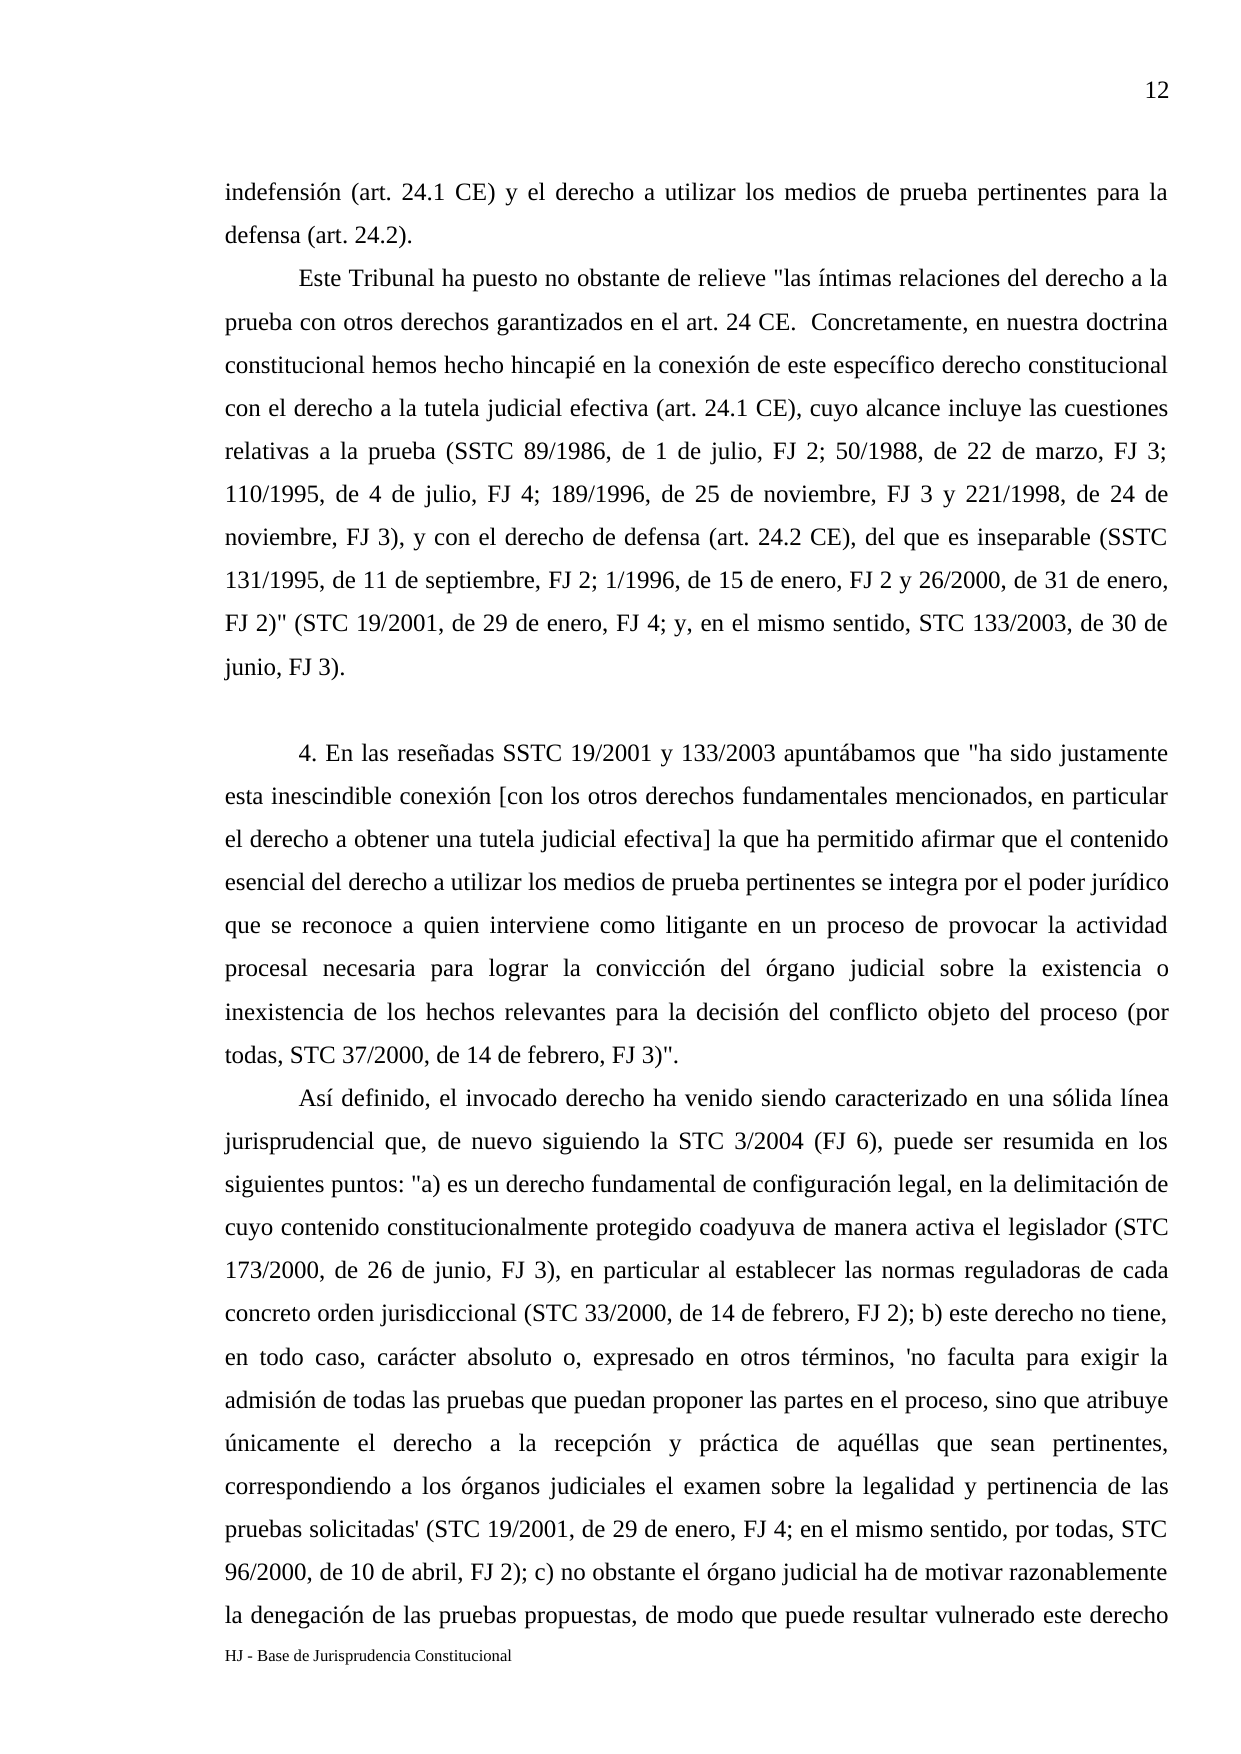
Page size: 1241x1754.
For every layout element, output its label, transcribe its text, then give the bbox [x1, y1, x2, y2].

text Este Tribunal ha puesto no obstante de relieve "las íntimas relaciones del derecho a la prueba con otros derechos garantizados en el art. 24 CE. Concretamente, en nuestra doctrina constitucional hemos hecho hincapié en la conexión de este específico derecho constitucional con el derecho a la tutela judicial efectiva (art. 24.1 CE), cuyo alcance incluye las cuestiones relativas a la prueba (SSTC 89/1986, de 1 de julio, FJ 2; 50/1988, de 22 de marzo, FJ 3; 110/1995, de 4 de julio, FJ 4; 189/1996, de 25 de noviembre, FJ 3 y 221/1998, de 24 de noviembre, FJ 3), y con el derecho de defensa (art. 24.2 CE), del que es inseparable (SSTC 131/1995, de 11 de septiembre, FJ 2; 1/1996, de 15 de enero, FJ 2 y 26/2000, de 31 de enero, FJ 2)" (STC 19/2001, de 29 de enero, FJ 4; y, en el mismo sentido, STC 133/2003, de 30 de junio, FJ 3). [224, 263, 1169, 680]
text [224, 177, 1169, 249]
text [224, 1083, 1169, 1629]
text 4. En las reseñadas SSTC 19/2001 y 133/2003 apuntábamos que "ha sido justamente esta inescindible conexión [con los otros derechos fundamentales mencionados, en particular el derecho a obtener una tutela judicial efectiva] la que ha permitido afirmar que el contenido esencial del derecho a utilizar los medios de prueba pertinentes se integra por el poder jurídico que se reconoce a quien interviene como litigante en un proceso de provocar la actividad procesal necesaria para lograr la convicción del órgano judicial sobre la existencia o inexistencia de los hechos relevantes para la decisión del conflicto objeto del proceso (por todas, STC 37/2000, de 14 de febrero, FJ 3)". [224, 738, 1169, 1068]
